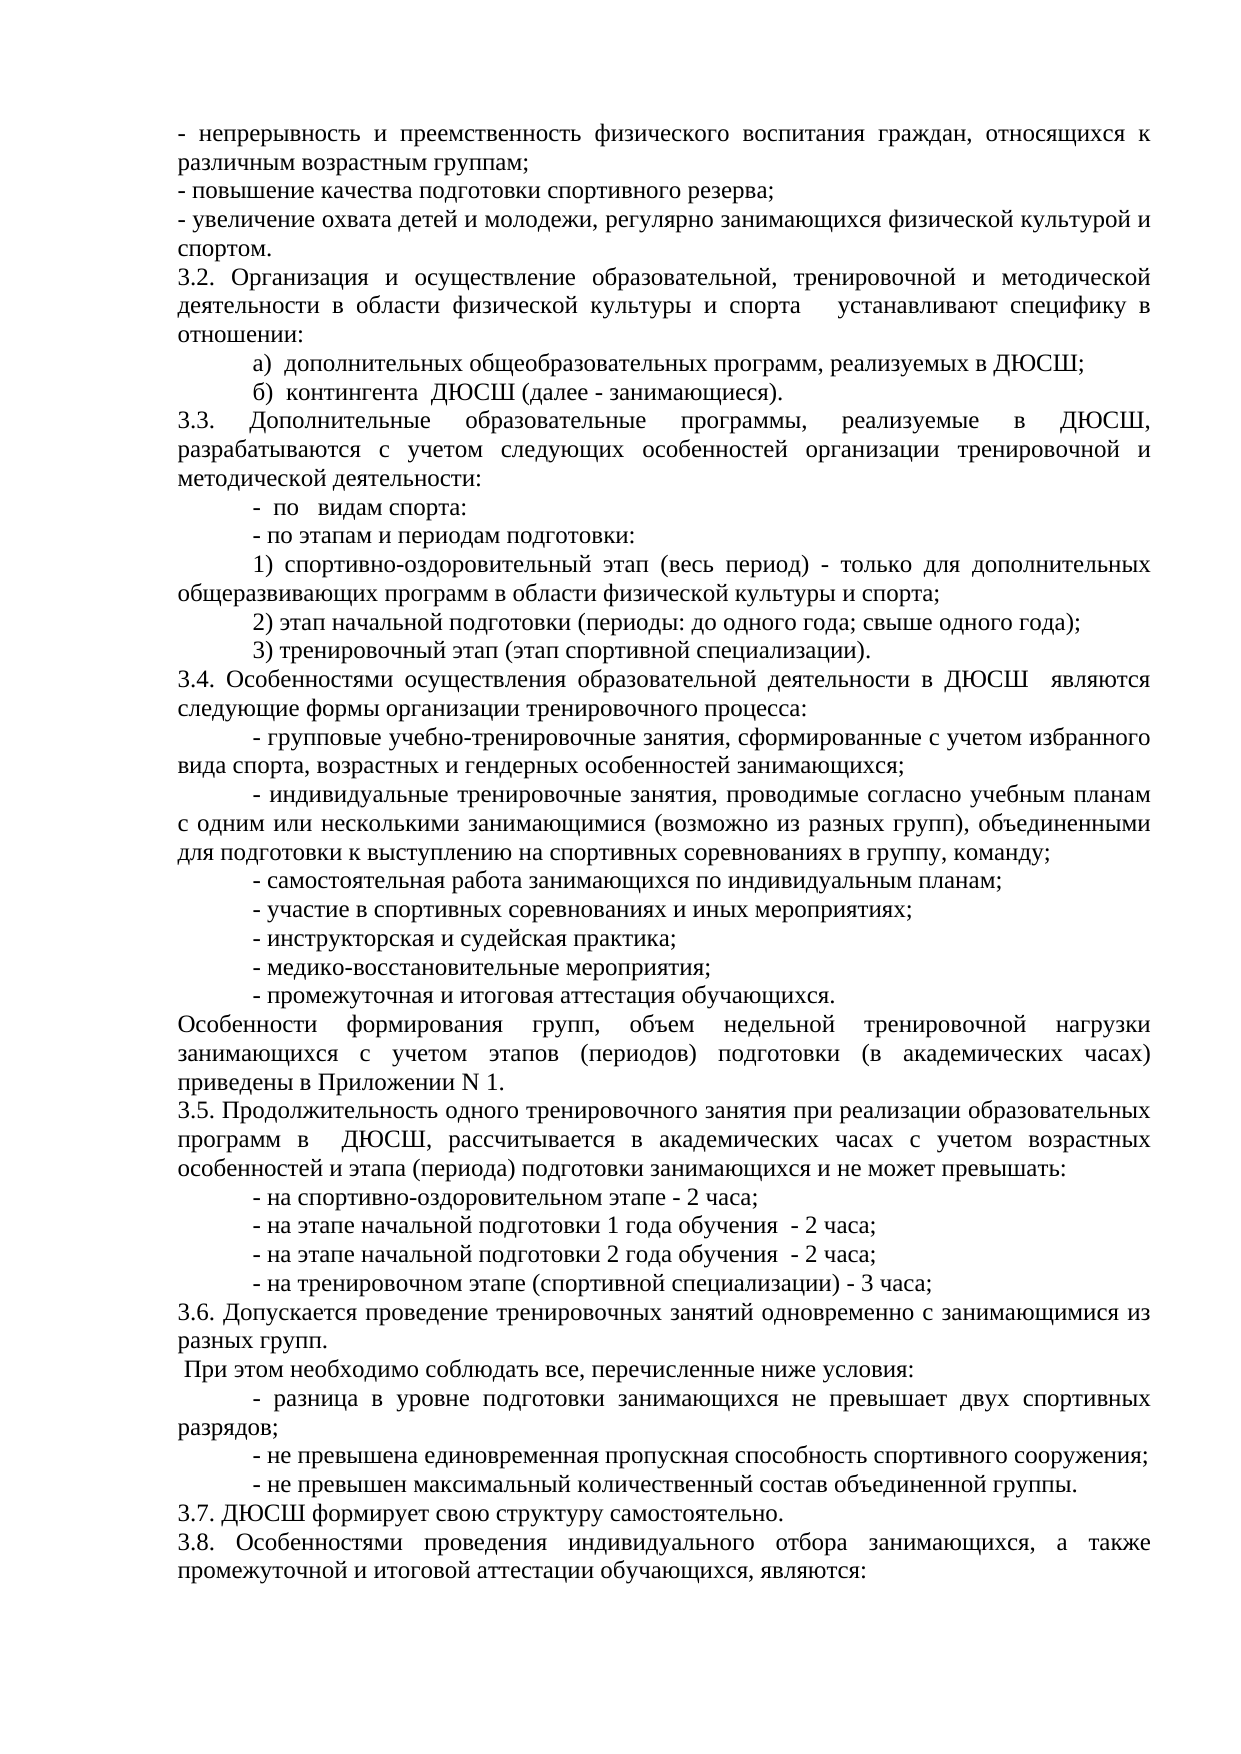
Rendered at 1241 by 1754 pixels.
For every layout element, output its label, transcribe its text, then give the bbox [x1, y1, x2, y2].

text - на этапе начальной подготовки 2 года обучения - 2 часа; [177, 1239, 1152, 1268]
text - не превышен максимальный количественный состав объединенной группы. [177, 1469, 1152, 1498]
text 3.5. Продолжительность одного тренировочного занятия при реализации образовательных программ в ДЮСШ, рассчитывается в академических часах с учетом возрастных особенностей и этапа (периода) подготовки занимающихся и не может превышать: [177, 1096, 1152, 1182]
text - не превышена единовременная пропускная способность спортивного сооружения; [177, 1441, 1152, 1469]
text - самостоятельная работа занимающихся по индивидуальным планам; [177, 866, 1152, 894]
text 3.6. Допускается проведение тренировочных занятий одновременно с занимающимися из разных групп. [177, 1297, 1152, 1354]
text 2) этап начальной подготовки (периоды: до одного года; свыше одного года); [177, 607, 1152, 636]
text - повышение качества подготовки спортивного резерва; [177, 176, 1152, 204]
text - инструкторская и судейская практика; [177, 923, 1152, 952]
text Особенности формирования групп, объем недельной тренировочной нагрузки занимающихся с учетом этапов (периодов) подготовки (в академических часах) приведены в Приложении N 1. [177, 1009, 1152, 1096]
text - по видам спорта: [177, 492, 1152, 521]
text 1) спортивно-оздоровительный этап (весь период) - только для дополнительных общеразвивающих программ в области физической культуры и спорта; [177, 549, 1152, 607]
text - по этапам и периодам подготовки: [177, 521, 1152, 549]
text - на этапе начальной подготовки 1 года обучения - 2 часа; [177, 1211, 1152, 1239]
text - на тренировочном этапе (спортивной специализации) - 3 часа; [177, 1268, 1152, 1297]
text При этом необходимо соблюдать все, перечисленные ниже условия: [177, 1354, 1152, 1383]
text - разница в уровне подготовки занимающихся не превышает двух спортивных разрядов; [177, 1383, 1152, 1441]
text 3.3. Дополнительные образовательные программы, реализуемые в ДЮСШ, разрабатываются с учетом следующих особенностей организации тренировочной и методической деятельности: [177, 406, 1152, 492]
text - индивидуальные тренировочные занятия, проводимые согласно учебным планам с одним или несколькими занимающимися (возможно из разных групп), объединенными для подготовки к выступлению на спортивных соревнованиях в группу, команду; [177, 779, 1152, 866]
text - увеличение охвата детей и молодежи, регулярно занимающихся физической культурой и спортом. [177, 204, 1152, 262]
text а) дополнительных общеобразовательных программ, реализуемых в ДЮСШ; [177, 348, 1152, 377]
text - участие в спортивных соревнованиях и иных мероприятиях; [177, 894, 1152, 923]
text б) контингента ДЮСШ (далее - занимающиеся). [177, 377, 1152, 406]
text 3.2. Организация и осуществление образовательной, тренировочной и методической деятельности в области физической культуры и спорта устанавливают специфику в отношении: [177, 262, 1152, 348]
text - на спортивно-оздоровительном этапе - 2 часа; [177, 1182, 1152, 1211]
text 3.4. Особенностями осуществления образовательной деятельности в ДЮСШ являются следующие формы организации тренировочного процесса: [177, 664, 1152, 722]
text 3) тренировочный этап (этап спортивной специализации). [177, 636, 1152, 664]
text - непрерывность и преемственность физического воспитания граждан, относящихся к различным возрастным группам; [177, 118, 1152, 176]
text 3.8. Особенностями проведения индивидуального отбора занимающихся, а также промежуточной и итоговой аттестации обучающихся, являются: [177, 1527, 1152, 1584]
text 3.7. ДЮСШ формирует свою структуру самостоятельно. [177, 1498, 1152, 1527]
text - промежуточная и итоговая аттестация обучающихся. [177, 981, 1152, 1009]
text - групповые учебно-тренировочные занятия, сформированные с учетом избранного вида спорта, возрастных и гендерных особенностей занимающихся; [177, 722, 1152, 779]
text - медико-восстановительные мероприятия; [177, 952, 1152, 981]
